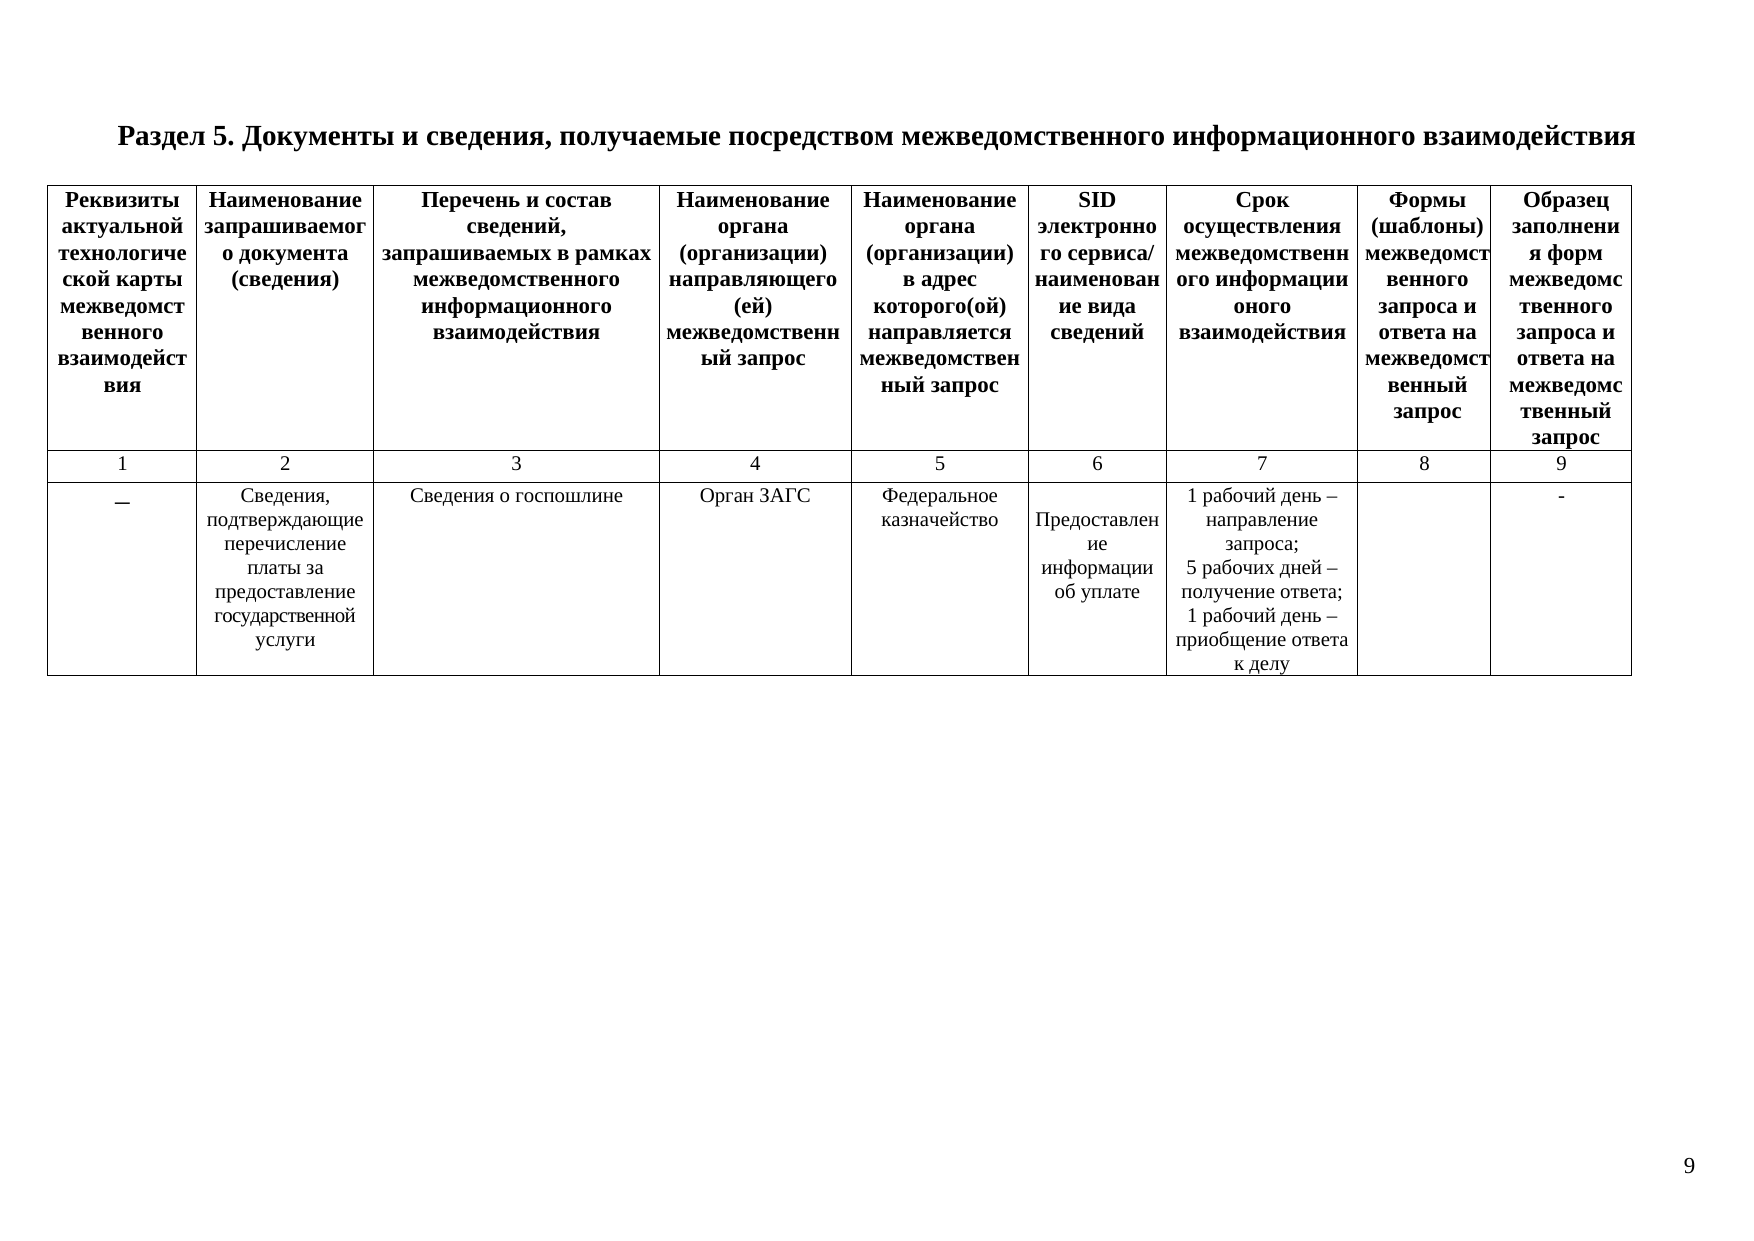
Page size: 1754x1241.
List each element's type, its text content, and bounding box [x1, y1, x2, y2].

table_header Образец заполнения форм межведомственного запроса и ответа на межведомственный запрос [1491, 186, 1631, 450]
table_cell 9 [1491, 451, 1631, 482]
table_cell 2 [197, 451, 373, 482]
table_header Срок осуществления межведомственного информации оного взаимодействия [1167, 186, 1357, 450]
table_cell 7 [1167, 451, 1357, 482]
table_header SID электронного сервиса/ наименование вида сведений [1029, 186, 1166, 450]
text Раздел 5. Документы и сведения, получаемые посредством межведомственного информационного взаимодействия [59, 118, 1695, 152]
table_header Наименование органа (организации) в адрес которого(ой) направляется межведомственный запрос [852, 186, 1028, 450]
table_cell – [48, 483, 196, 675]
table_cell 3 [374, 451, 659, 482]
table_header Реквизиты актуальной технологической карты межведомственного взаимодействия [48, 186, 196, 450]
table_cell Федеральное казначейство [852, 483, 1028, 675]
table_header Наименование органа (организации) направляющего(ей) межведомственный запрос [660, 186, 851, 450]
table_cell - [1491, 483, 1631, 675]
table_cell Сведения о госпошлине [374, 483, 659, 675]
table_cell 6 [1029, 451, 1166, 482]
table_header Наименование запрашиваемого документа (сведения) [197, 186, 373, 450]
table_cell 5 [852, 451, 1028, 482]
table_cell 4 [660, 451, 851, 482]
table_cell Орган ЗАГС [660, 483, 851, 675]
table_cell Предоставление информации об уплате [1029, 483, 1166, 675]
table_cell [1358, 483, 1490, 675]
table_cell 1 рабочий день – направление запроса; 5 рабочих дней –получение ответа; 1 рабочий день – приобщение ответа к делу [1167, 483, 1357, 675]
table_header Формы (шаблоны) межведомственного запроса и ответа на межведомственный запрос [1358, 186, 1490, 450]
table_cell Сведения, подтверждающие перечисление платы за предоставление государственной услуги [197, 483, 373, 675]
table_cell 8 [1358, 451, 1490, 482]
table_cell 1 [48, 451, 196, 482]
table_header Перечень и состав сведений, запрашиваемых в рамках межведомственного информационного взаимодействия [374, 186, 659, 450]
